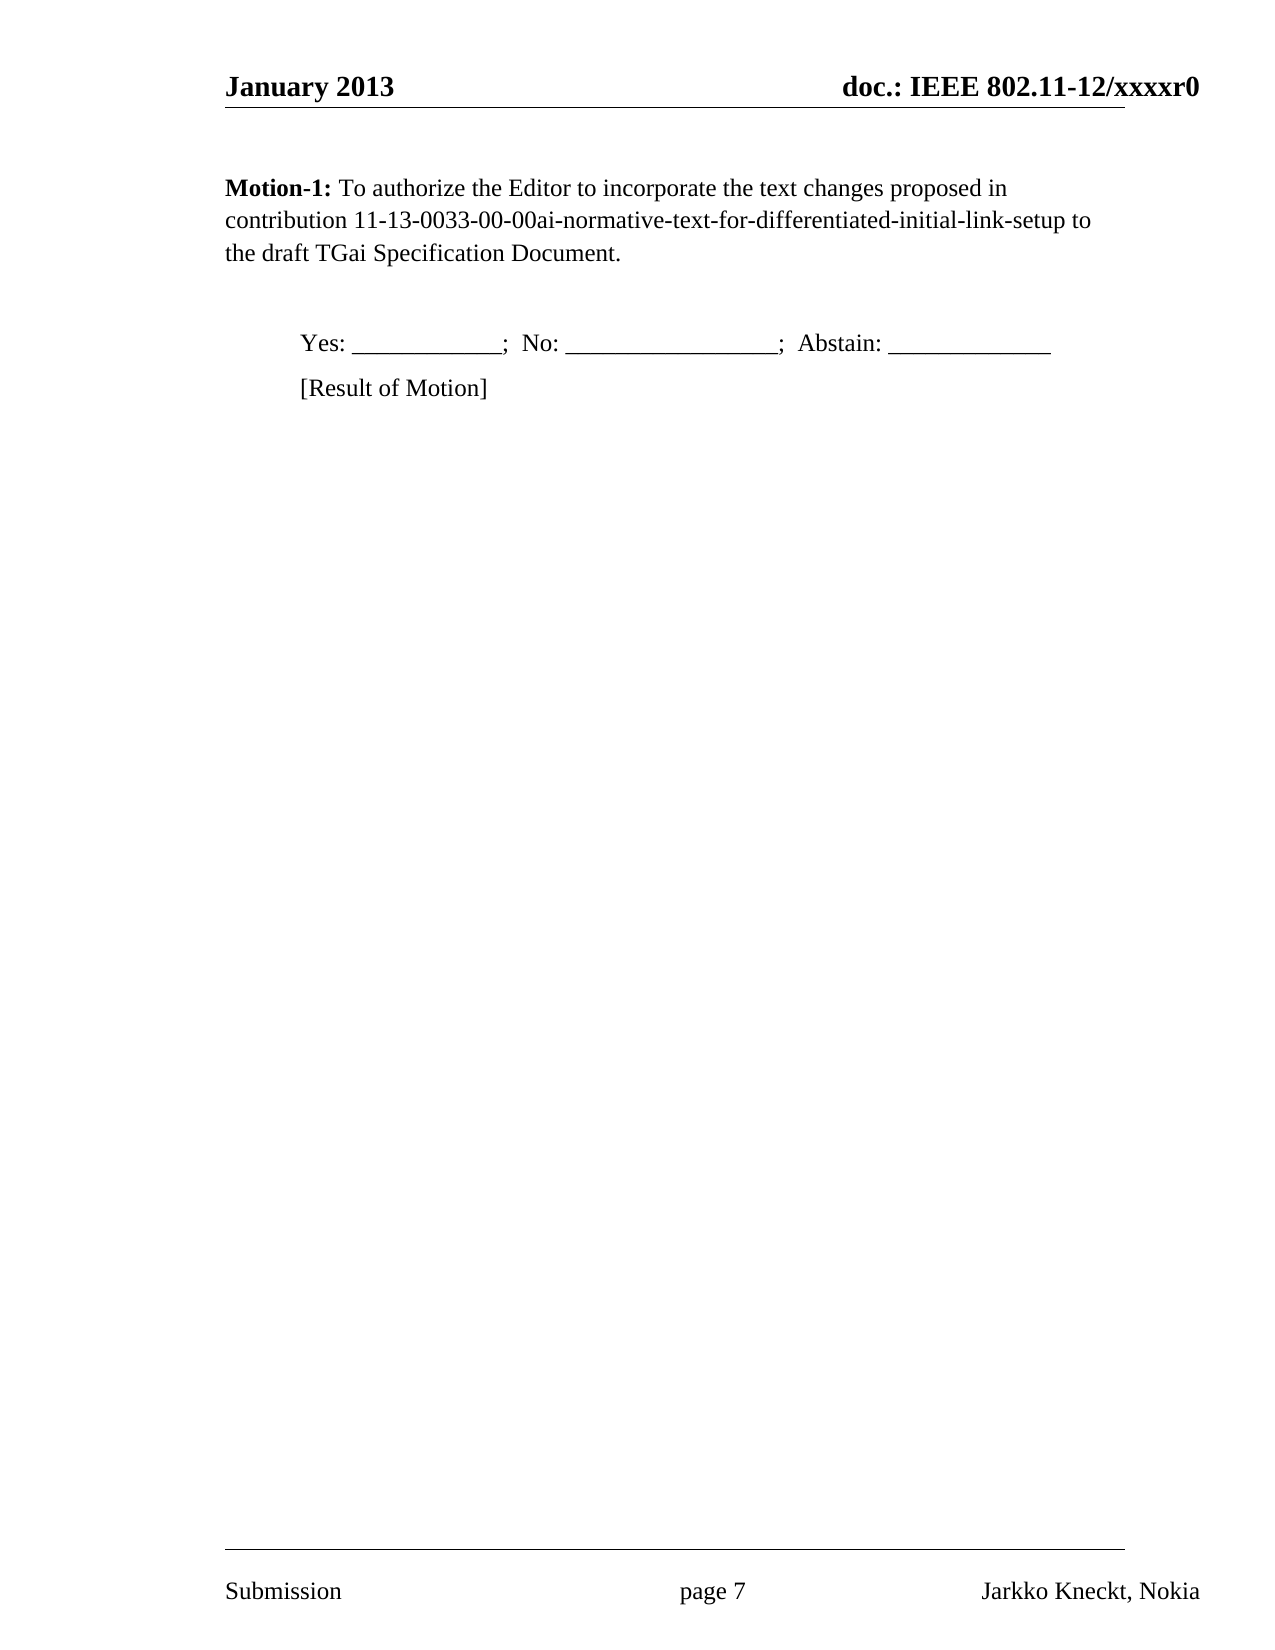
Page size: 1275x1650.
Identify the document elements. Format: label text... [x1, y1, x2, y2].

text Yes: ____________; No: _________________; Abstain: _____________ [300, 326, 1125, 359]
text Motion-1: To authorize the Editor to incorporate the text changes proposed in contribution 11-13-0033-00-00ai-normative-text-for-differentiated-initial-link-setup to the draft TGai Specification Document. [225, 171, 1125, 269]
text [Result of Motion] [300, 371, 1125, 404]
